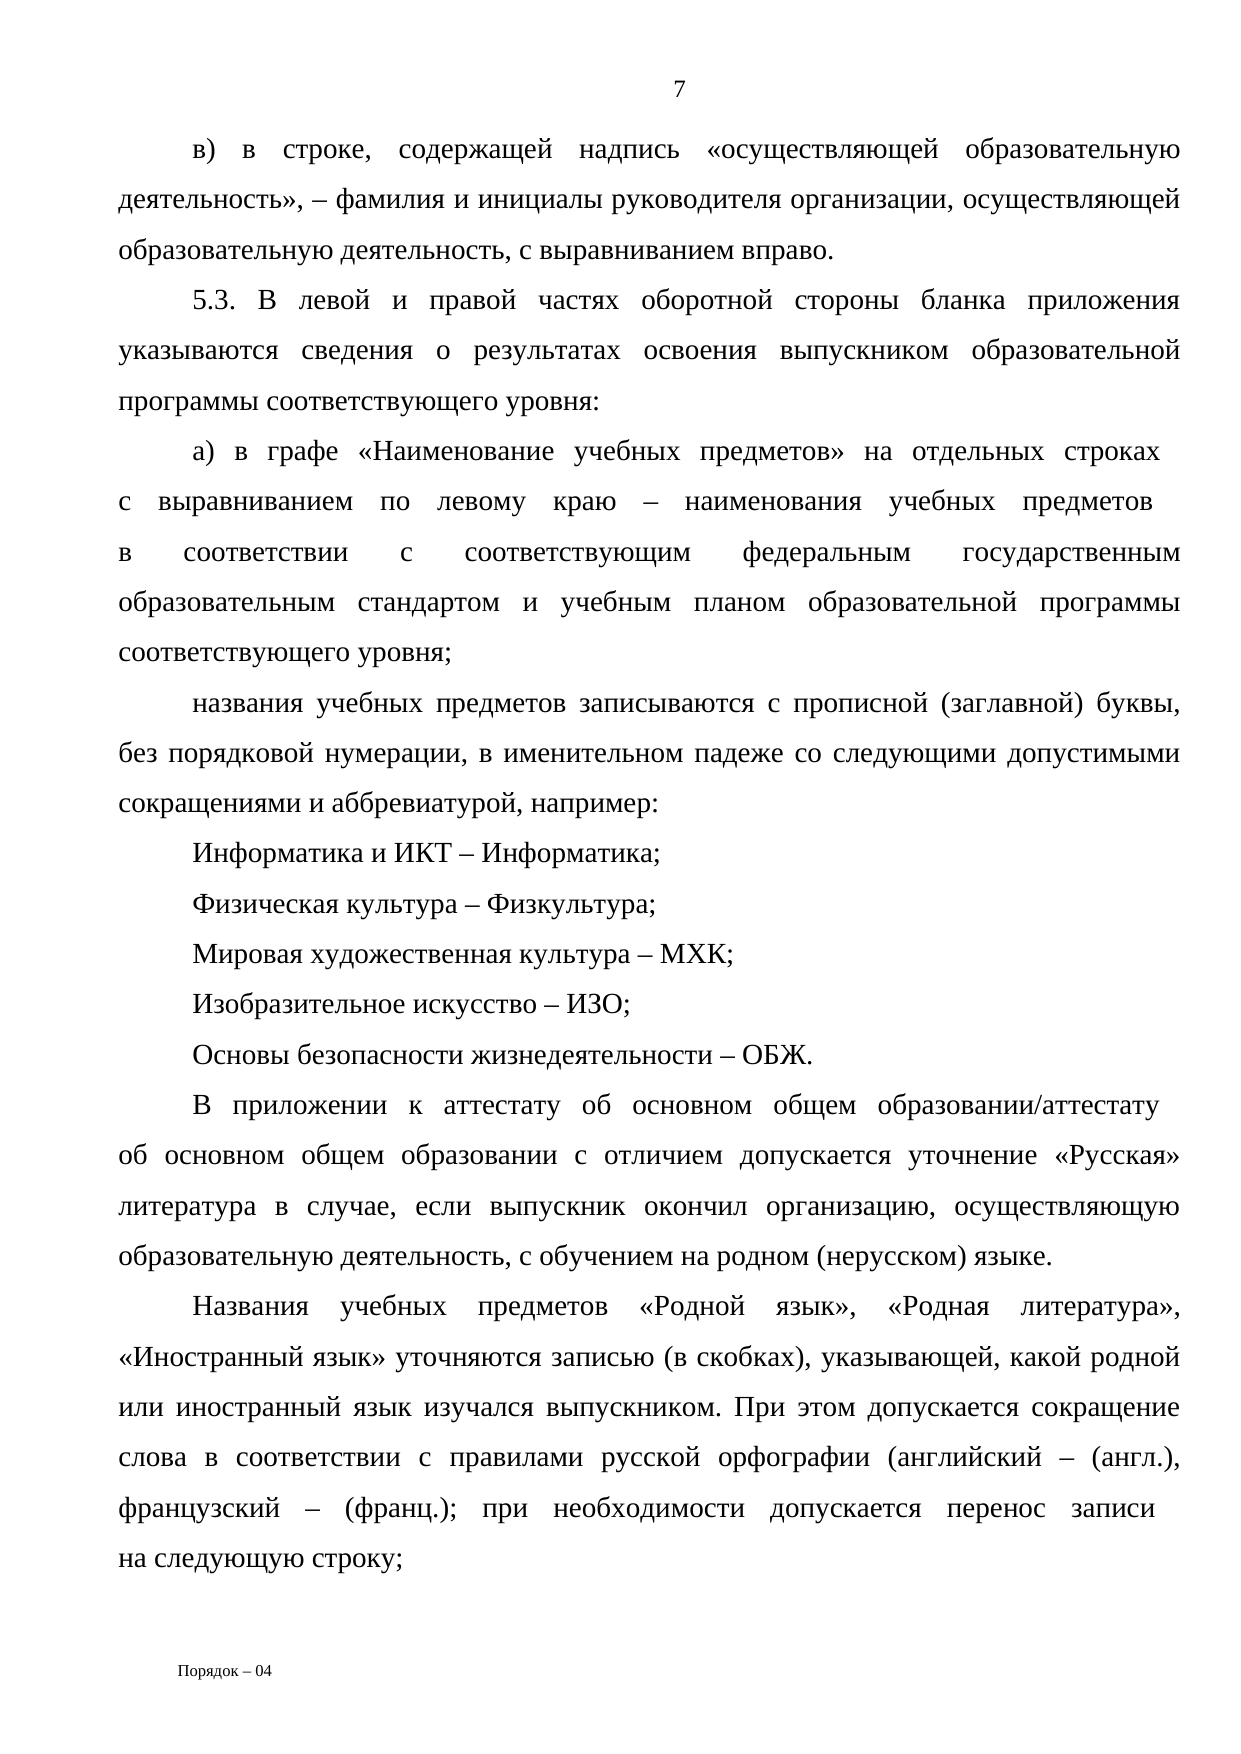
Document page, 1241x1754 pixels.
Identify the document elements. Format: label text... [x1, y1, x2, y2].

text Изобразительное искусство – ИЗО; [118, 987, 1181, 1020]
text Основы безопасности жизнедеятельности – ОБЖ. [118, 1037, 1181, 1070]
text а) в графе «Наименование учебных предметов» на отдельных строках с выравниванием по левому краю – наименования учебных предметов в соответствии с соответствующим федеральным государственным образовательным стандартом и учебным планом образовательной программы соответствующего уровня; [118, 433, 1181, 668]
text в) в строке, содержащей надпись «осуществляющей образовательную деятельность», – фамилия и инициалы руководителя организации, осуществляющей образовательную деятельность, с выравниванием вправо. [118, 131, 1181, 265]
text Мировая художественная культура – МХК; [118, 936, 1181, 970]
text Физическая культура – Физкультура; [118, 886, 1181, 919]
text Названия учебных предметов «Родной язык», «Родная литература», «Иностранный язык» уточняются записью (в скобках), указывающей, какой родной или иностранный язык изучался выпускником. При этом допускается сокращение слова в соответствии с правилами русской орфографии (английский – (англ.), французский – (франц.); при необходимости допускается перенос записи на следующую строку; [118, 1288, 1181, 1573]
text Информатика и ИКТ – Информатика; [118, 836, 1181, 869]
text 5.3. В левой и правой частях оборотной стороны бланка приложения указываются сведения о результатах освоения выпускником образовательной программы соответствующего уровня: [118, 282, 1181, 416]
text названия учебных предметов записываются с прописной (заглавной) буквы, без порядковой нумерации, в именительном падеже со следующими допустимыми сокращениями и аббревиатурой, например: [118, 685, 1181, 819]
text В приложении к аттестату об основном общем образовании/аттестату об основном общем образовании с отличием допускается уточнение «Русская» литература в случае, если выпускник окончил организацию, осуществляющую образовательную деятельность, с обучением на родном (нерусском) языке. [118, 1087, 1181, 1272]
